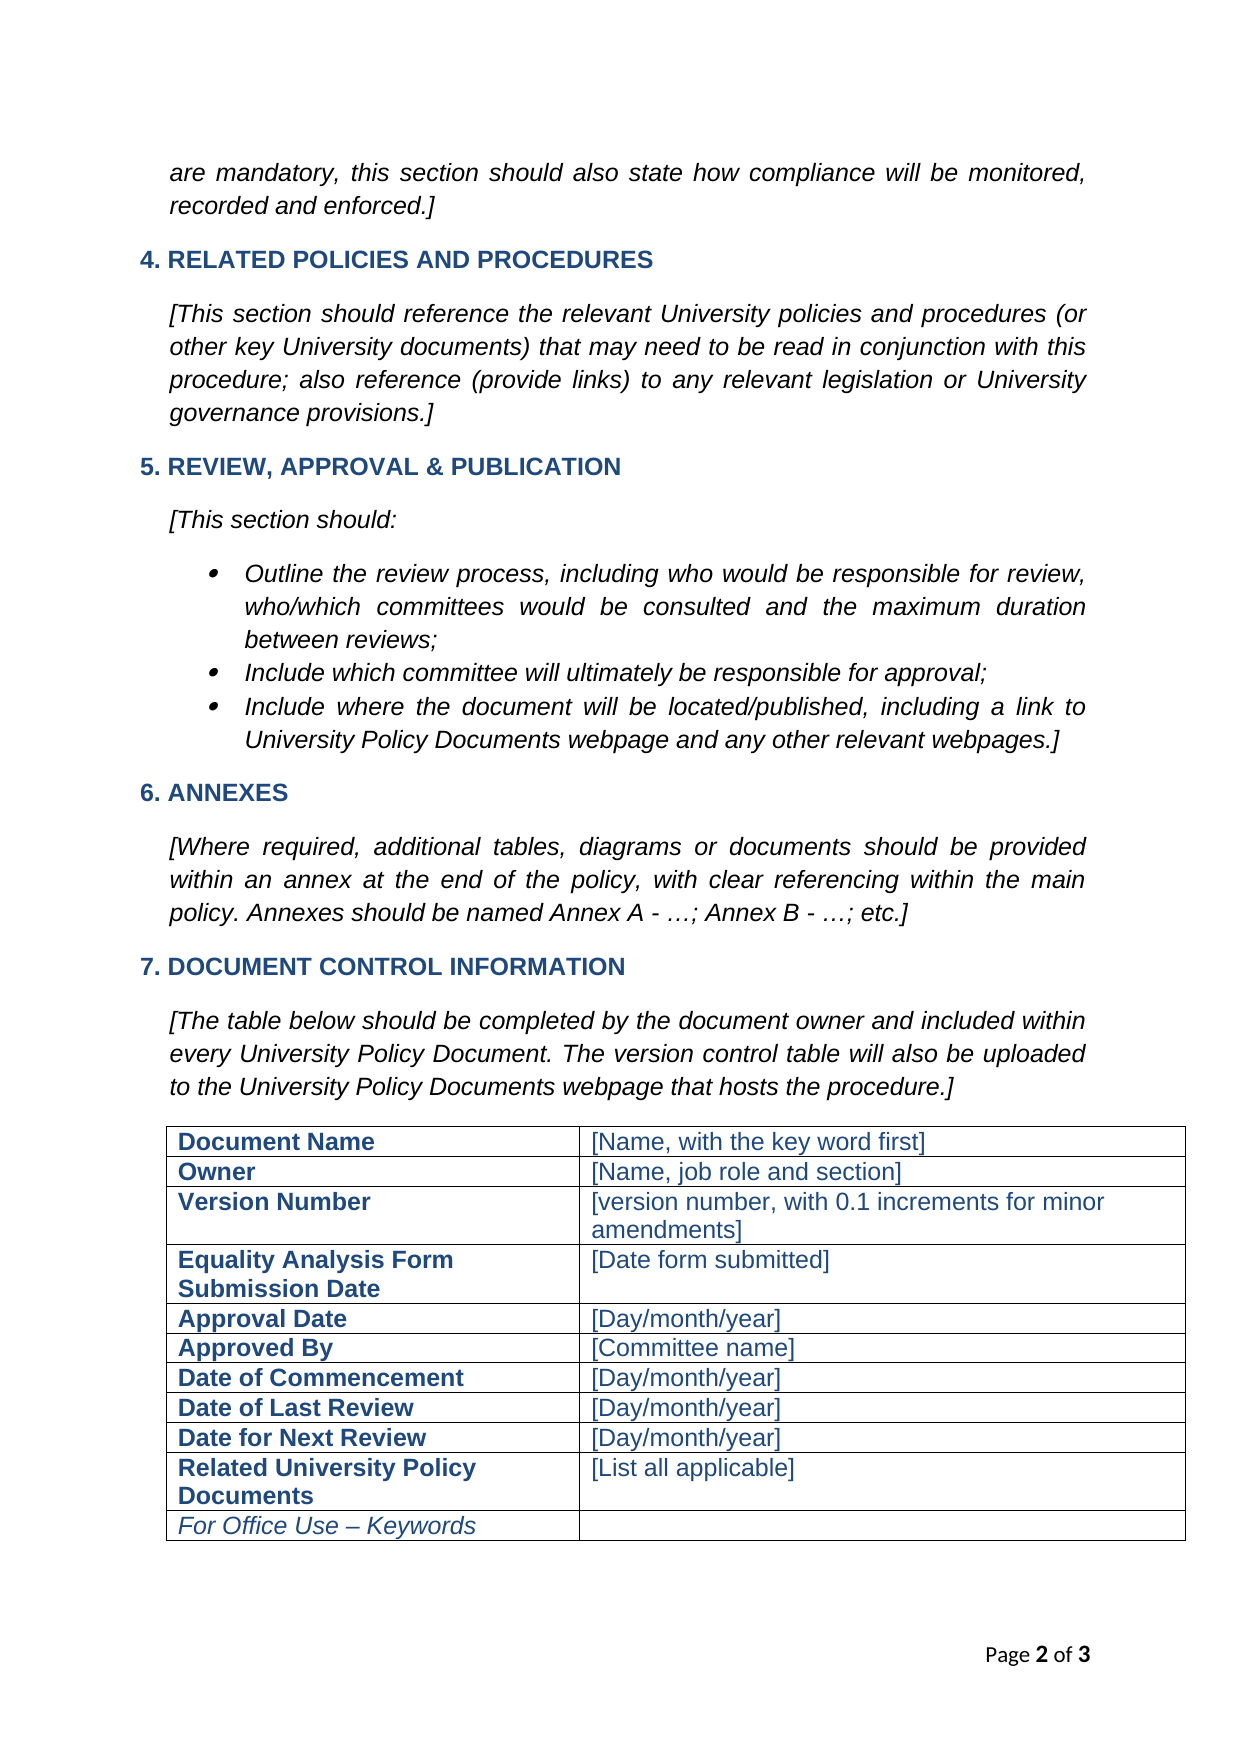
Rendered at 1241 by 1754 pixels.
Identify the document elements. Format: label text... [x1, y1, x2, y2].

text [This section should reference the relevant University policies and procedures (or other key University documents) that may need to be read in conjunction with this procedure; also reference (provide links) to any relevant legislation or University governance provisions.] [169, 298, 1090, 426]
table_cell [580, 1511, 1185, 1540]
text 6. ANNEXES [140, 778, 1090, 807]
table_cell Approved By [167, 1334, 579, 1362]
table_cell Date of Last Review [167, 1393, 579, 1422]
table_cell Equality Analysis Form Submission Date [167, 1245, 579, 1303]
table_cell Approval Date [167, 1304, 579, 1332]
table_cell [Date form submitted] [580, 1245, 1185, 1303]
text [The table below should be completed by the document owner and included within every University Policy Document. The version control table will also be uploaded to the University Policy Documents webpage that hosts the procedure.] [169, 1006, 1090, 1101]
table_header Document Name [167, 1127, 579, 1156]
text [This section should: [169, 505, 1090, 534]
text 7. DOCUMENT CONTROL INFORMATION [140, 952, 1090, 981]
table_cell Date for Next Review [167, 1423, 579, 1452]
table_header [Name, with the key word first] [580, 1127, 1185, 1156]
list Include which committee will ultimately be responsible for approval; [207, 658, 1090, 687]
table_cell [version number, with 0.1 increments for minor amendments] [580, 1187, 1185, 1244]
table_cell [Day/month/year] [580, 1363, 1185, 1392]
list Outline the review process, including who would be responsible for review, who/which committees would be consulted and the maximum duration between reviews; [207, 559, 1090, 654]
table_cell [Committee name] [580, 1334, 1185, 1362]
table_cell Date of Commencement [167, 1363, 579, 1392]
table_cell [Name, job role and section] [580, 1157, 1185, 1186]
table_cell For Office Use – Keywords [167, 1511, 579, 1540]
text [169, 158, 1090, 219]
list Include where the document will be located/published, including a link to University Policy Documents webpage and any other relevant webpages.] [207, 691, 1090, 753]
table_cell Owner [167, 1157, 579, 1186]
table_cell Version Number [167, 1187, 579, 1244]
text 5. REVIEW, APPROVAL & PUBLICATION [140, 451, 1090, 480]
table_cell [Day/month/year] [580, 1304, 1185, 1332]
table_cell Related University Policy Documents [167, 1453, 579, 1510]
text 4. RELATED POLICIES AND PROCEDURES [140, 245, 1090, 273]
text [Where required, additional tables, diagrams or documents should be provided within an annex at the end of the policy, with clear referencing within the main policy. Annexes should be named Annex A - …; Annex B - …; etc.] [169, 832, 1090, 927]
table_cell [Day/month/year] [580, 1393, 1185, 1422]
table_cell [List all applicable] [580, 1453, 1185, 1510]
table_cell [Day/month/year] [580, 1423, 1185, 1452]
